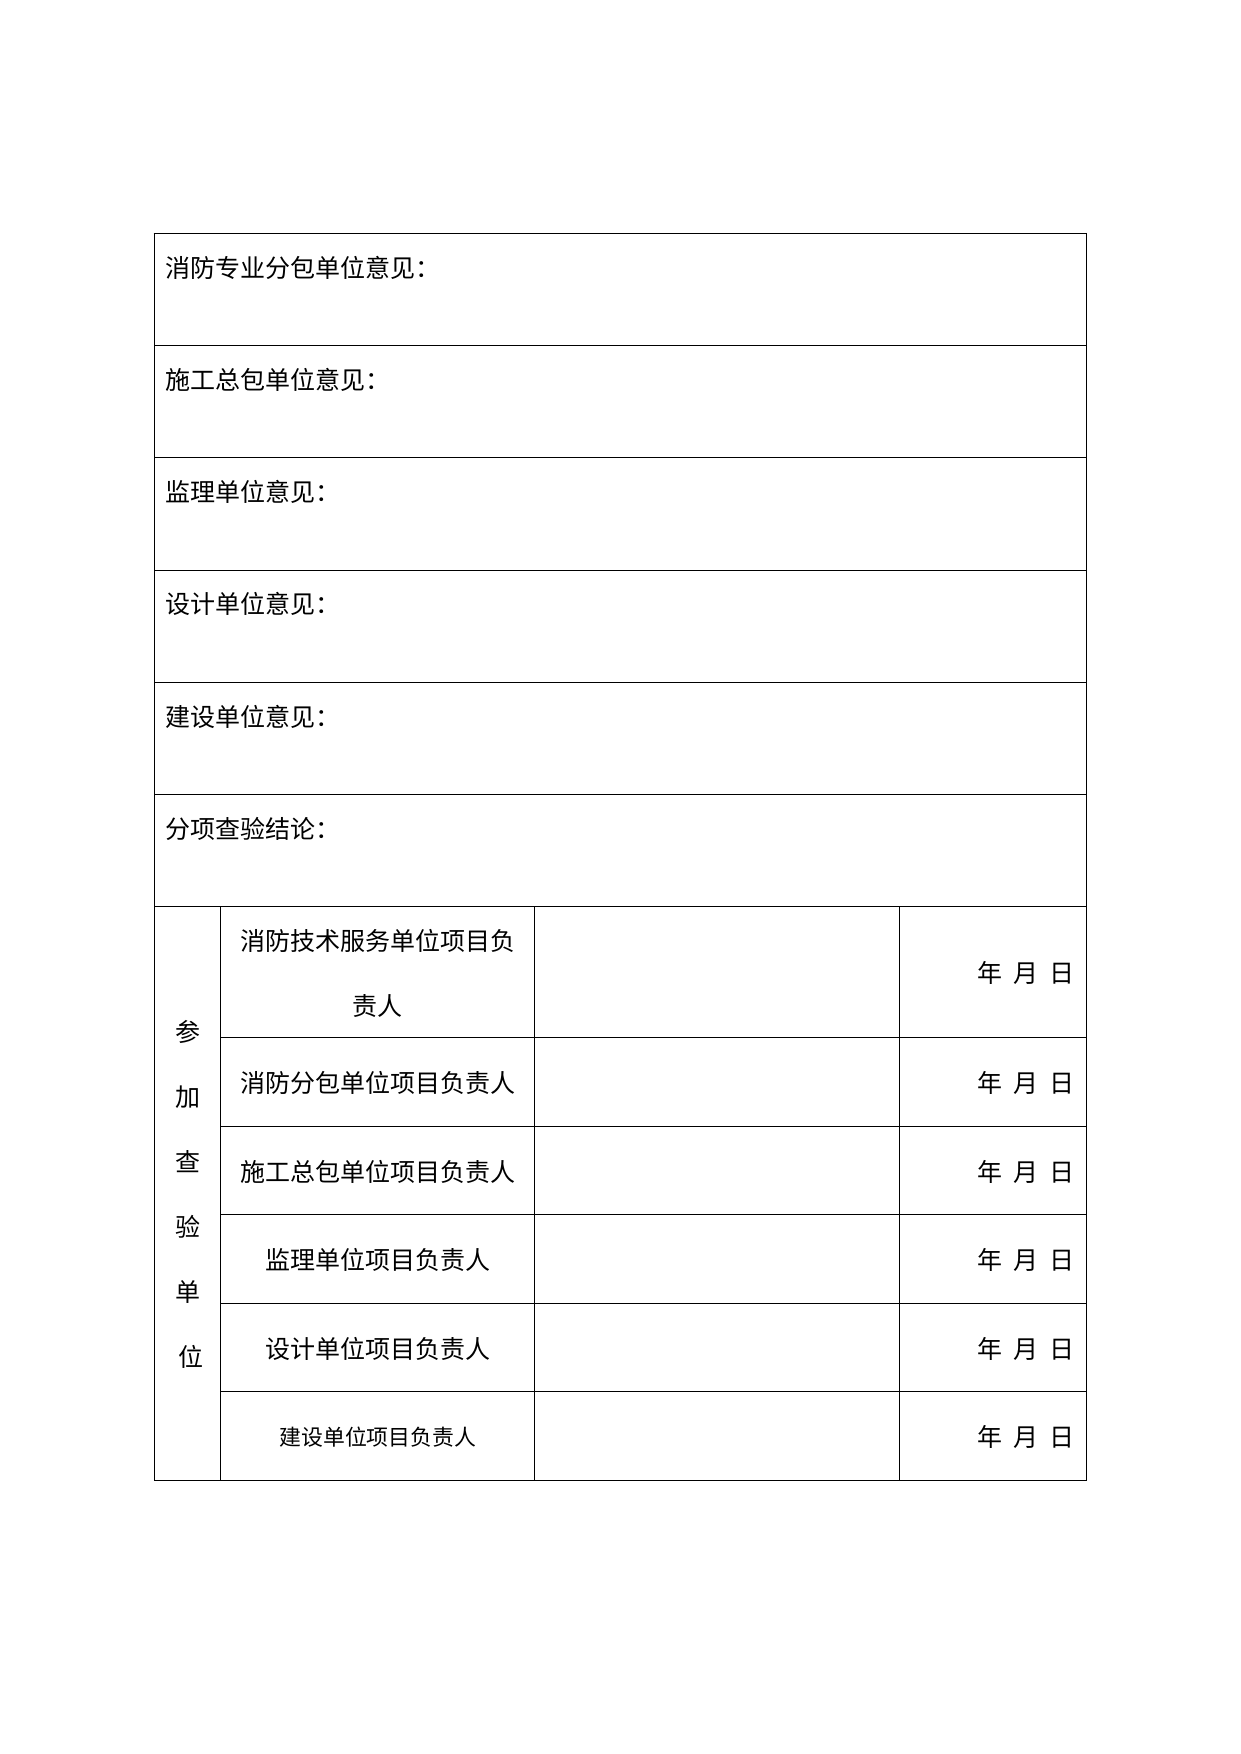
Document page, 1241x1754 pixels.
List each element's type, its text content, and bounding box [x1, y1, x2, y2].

table_cell 设计单位项目负责人 [221, 1304, 534, 1391]
table_cell 年 月 日 [900, 1038, 1086, 1126]
table_cell [535, 1215, 899, 1303]
table_cell 监理单位项目负责人 [221, 1215, 534, 1303]
table_cell 消防专业分包单位意见： [155, 234, 1086, 345]
table_cell 施工总包单位意见： [155, 346, 1086, 457]
table_cell [535, 907, 899, 1037]
table_cell 年 月 日 [900, 1215, 1086, 1303]
table_cell 年 月 日 [900, 1304, 1086, 1391]
table_cell [535, 1304, 899, 1391]
table_cell 参 加 查验 单 位 [155, 907, 220, 1480]
table_cell 建设单位项目负责人 [221, 1392, 534, 1480]
table_cell 消防分包单位项目负责人 [221, 1038, 534, 1126]
table_cell [535, 1038, 899, 1126]
table_cell 分项查验结论： [155, 795, 1086, 906]
table_cell 年 月 日 [900, 1127, 1086, 1214]
table_cell [535, 1392, 899, 1480]
table_cell 年 月 日 [900, 1392, 1086, 1480]
table_cell 设计单位意见： [155, 571, 1086, 682]
table_cell 建设单位意见： [155, 683, 1086, 794]
table_cell [535, 1127, 899, 1214]
table_cell 施工总包单位项目负责人 [221, 1127, 534, 1214]
table_cell 消防技术服务单位项目负责人 [221, 907, 534, 1037]
table_cell 年 月 日 [900, 907, 1086, 1037]
table_cell 监理单位意见： [155, 458, 1086, 569]
